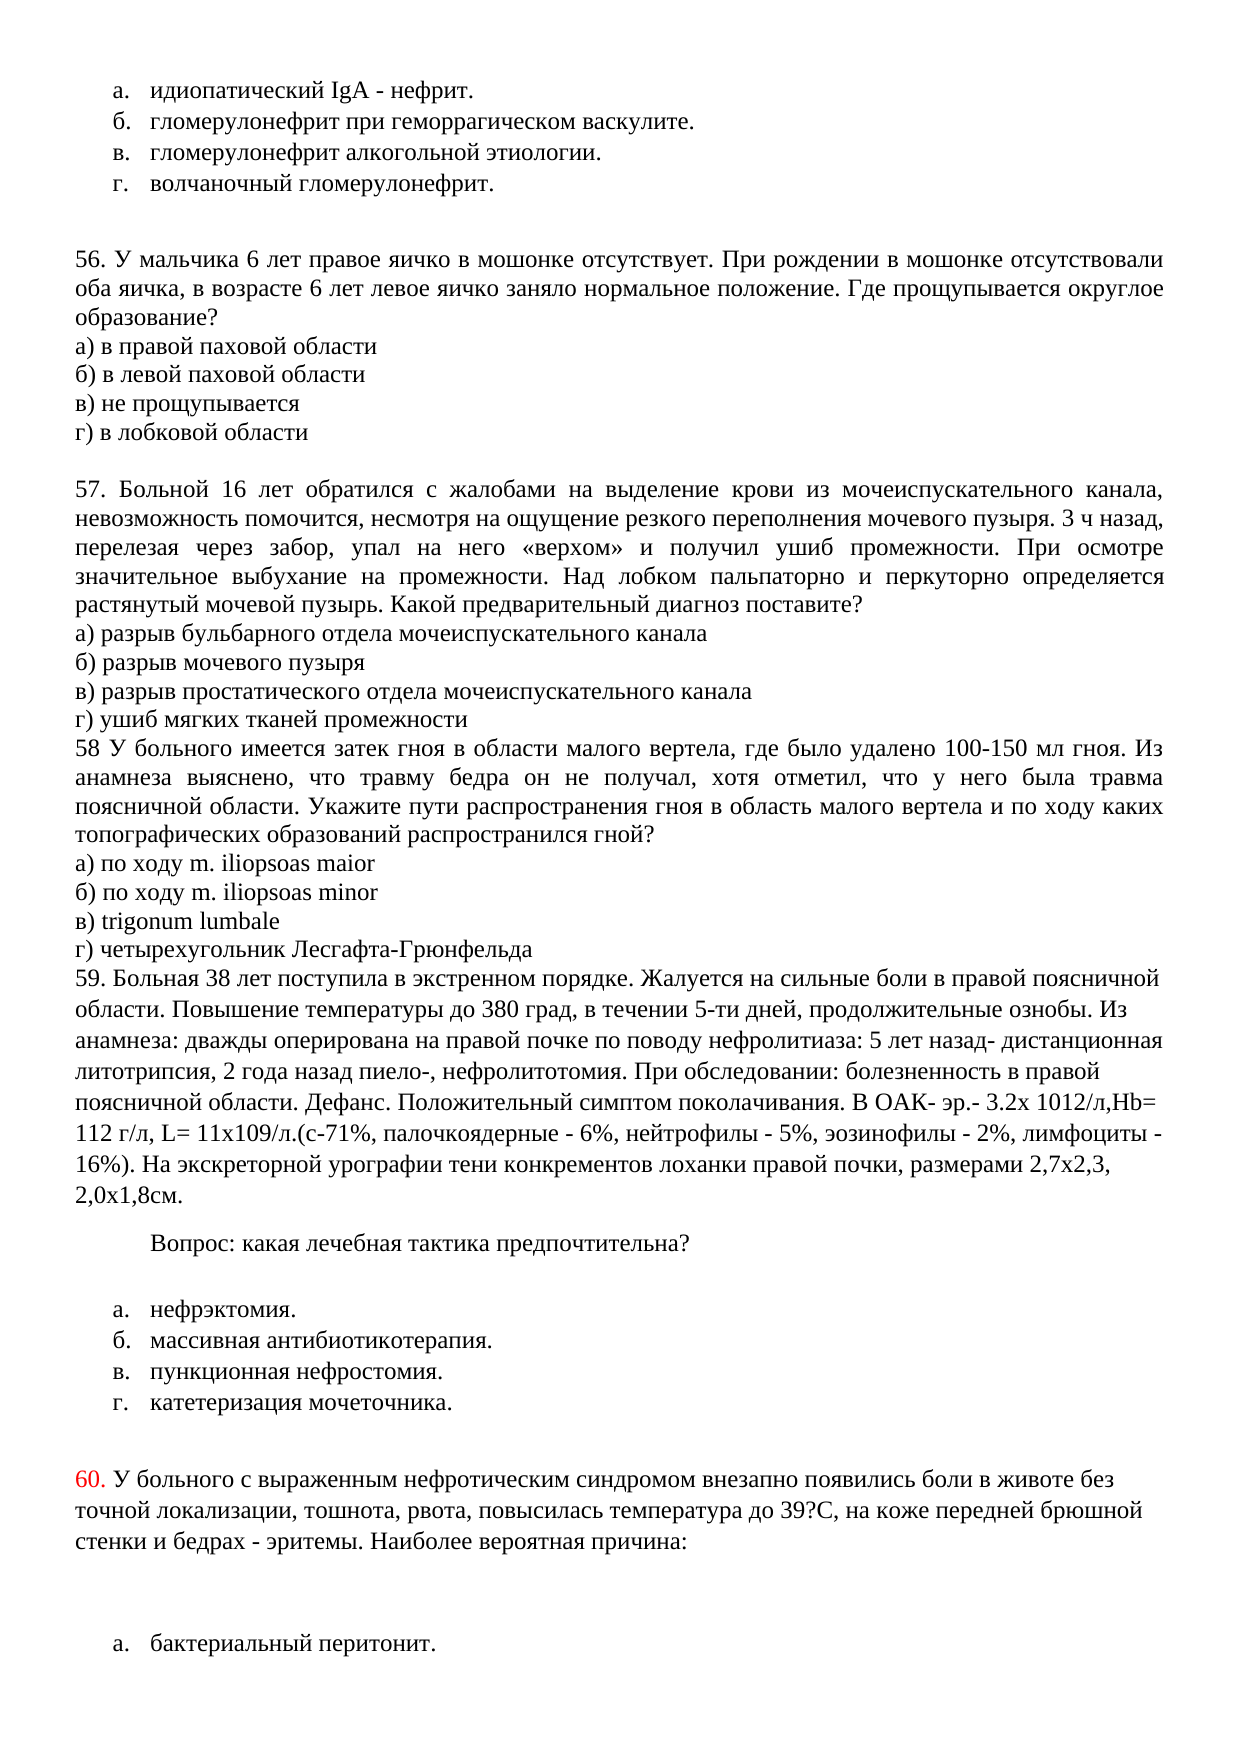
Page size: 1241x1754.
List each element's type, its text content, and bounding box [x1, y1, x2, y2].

list гломерулонефрит алкогольной этиологии. [112, 137, 1165, 166]
list бактериальный перитонит. [112, 1628, 1165, 1656]
text в) не прощупывается [75, 388, 1165, 417]
list волчаночный гломерулонефрит. [112, 168, 1165, 197]
list идиопатический IgA - нефрит. [112, 75, 1165, 104]
text а) по ходу m. iliopsoas maior [75, 848, 1165, 877]
text в) разрыв простатического отдела мочеиспускательного канала [75, 676, 1165, 704]
text г) в лобковой области [75, 417, 1165, 446]
text б) разрыв мочевого пузыря [75, 647, 1165, 676]
text 57. Больной 16 лет обратился с жалобами на выделение крови из мочеиспускательного канала, невозможность помочится, несмотря на ощущение резкого переполнения мочевого пузыря. 3 ч назад, перелезая через забор, упал на него «верхом» и получил ушиб промежности. При осмотре значительное выбухание на промежности. Над лобком пальпаторно и перкуторно определяется растянутый мочевой пузырь. Какой предварительный диагноз поставите? [75, 474, 1165, 618]
text в) trigonum lumbale [75, 906, 1165, 934]
text б) по ходу m. iliopsoas minor [75, 877, 1165, 906]
text г) ушиб мягких тканей промежности [75, 704, 1165, 733]
list нефрэктомия. [112, 1294, 1165, 1323]
text б) в левой паховой области [75, 359, 1165, 388]
text а) разрыв бульбарного отдела мочеиспускательного канала [75, 618, 1165, 647]
list пункционная нефростомия. [112, 1356, 1165, 1385]
text 59. Больная 38 лет поступила в экстренном порядке. Жалуется на сильные боли в правой поясничной области. Повышение температуры до 380 град, в течении 5-ти дней, продолжительные ознобы. Из анамнеза: дважды оперирована на правой почке по поводу нефролитиаза: 5 лет назад- дистанционная литотрипсия, 2 года назад пиело-, нефролитотомия. При обследовании: болезненность в правой поясничной области. Дефанс. Положительный симптом поколачивания. В ОАК- эр.- 3.2х 1012/л,Hb= 112 г/л, L= 11х109/л.(с-71%, палочкоядерные - 6%, нейтрофилы - 5%, эозинофилы - 2%, лимфоциты - 16%). На экскреторной урографии тени конкрементов лоханки правой почки, размерами 2,7х2,3, 2,0х1,8см. [75, 963, 1165, 1209]
list гломерулонефрит при геморрагическом васкулите. [112, 106, 1165, 135]
text 56. У мальчика 6 лет правое яичко в мошонке отсутствует. При рождении в мошонке отсутствовали оба яичка, в возрасте 6 лет левое яичко заняло нормальное положение. Где прощупывается округлое образование? [75, 244, 1165, 331]
text 60. У больного с выраженным нефротическим синдромом внезапно появились боли в животе без точной локализации, тошнота, рвота, повысилась температура до 39?С, на коже передней брюшной стенки и бедрах - эритемы. Наиболее вероятная причина: [75, 1464, 1165, 1555]
text г) четырехугольник Лесгафта-Грюнфельда [75, 934, 1165, 963]
list Вопрос: какая лечебная тактика предпочтительна? [150, 1228, 1165, 1257]
list катетеризация мочеточника. [112, 1387, 1165, 1416]
text 58 У больного имеется затек гноя в области малого вертела, где было удалено 100-150 мл гноя. Из анамнеза выяснено, что травму бедра он не получал, хотя отметил, что у него была травма поясничной области. Укажите пути распространения гноя в область малого вертела и по ходу каких топографических образований распространился гной? [75, 733, 1165, 848]
list массивная антибиотикотерапия. [112, 1325, 1165, 1354]
text а) в правой паховой области [75, 331, 1165, 359]
